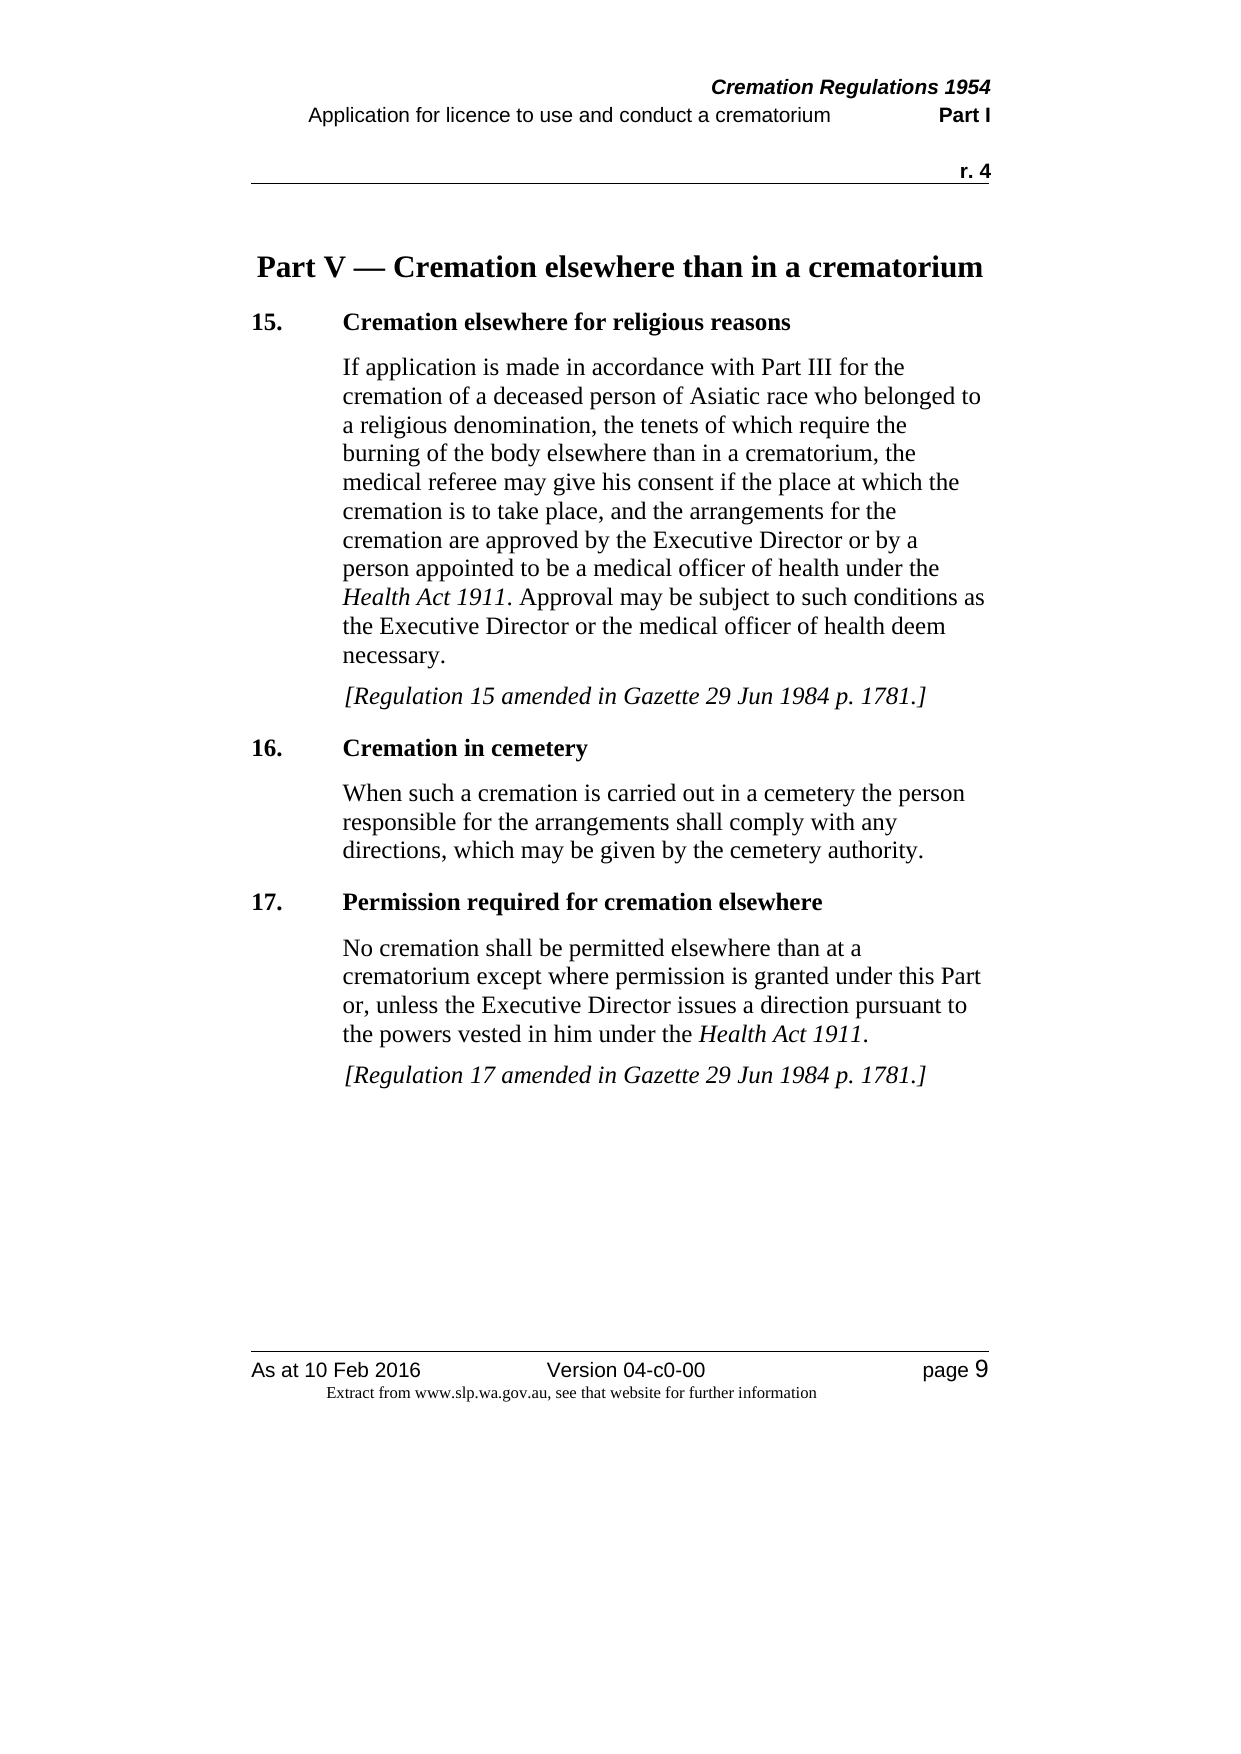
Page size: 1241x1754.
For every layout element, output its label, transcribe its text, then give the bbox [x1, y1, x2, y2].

text [Regulation 17 amended in Gazette 29 Jun 1984 p. 1781.] [251, 1060, 989, 1089]
subtitle 16. Cremation in cemetery [251, 733, 989, 761]
text No cremation shall be permitted elsewhere than at a crematorium except where permission is granted under this Part or, unless the Executive Director issues a direction pursuant to the powers vested in him under the Health Act 1911. [251, 933, 989, 1048]
subtitle 17. Permission required for cremation elsewhere [251, 887, 989, 916]
subtitle 15. Cremation elsewhere for religious reasons [251, 307, 989, 336]
text When such a cremation is carried out in a cemetery the person responsible for the arrangements shall comply with any directions, which may be given by the cemetery authority. [251, 778, 989, 864]
subtitle Part V — Cremation elsewhere than in a crematorium [251, 248, 989, 284]
text [Regulation 15 amended in Gazette 29 Jun 1984 p. 1781.] [251, 681, 989, 710]
text If application is made in accordance with Part III for the cremation of a deceased person of Asiatic race who belonged to a religious denomination, the tenets of which require the burning of the body elsewhere than in a crematorium, the medical referee may give his consent if the place at which the cremation is to take place, and the arrangements for the cremation are approved by the Executive Director or by a person appointed to be a medical officer of health under the Health Act 1911. Approval may be subject to such conditions as the Executive Director or the medical officer of health deem necessary. [251, 352, 989, 668]
